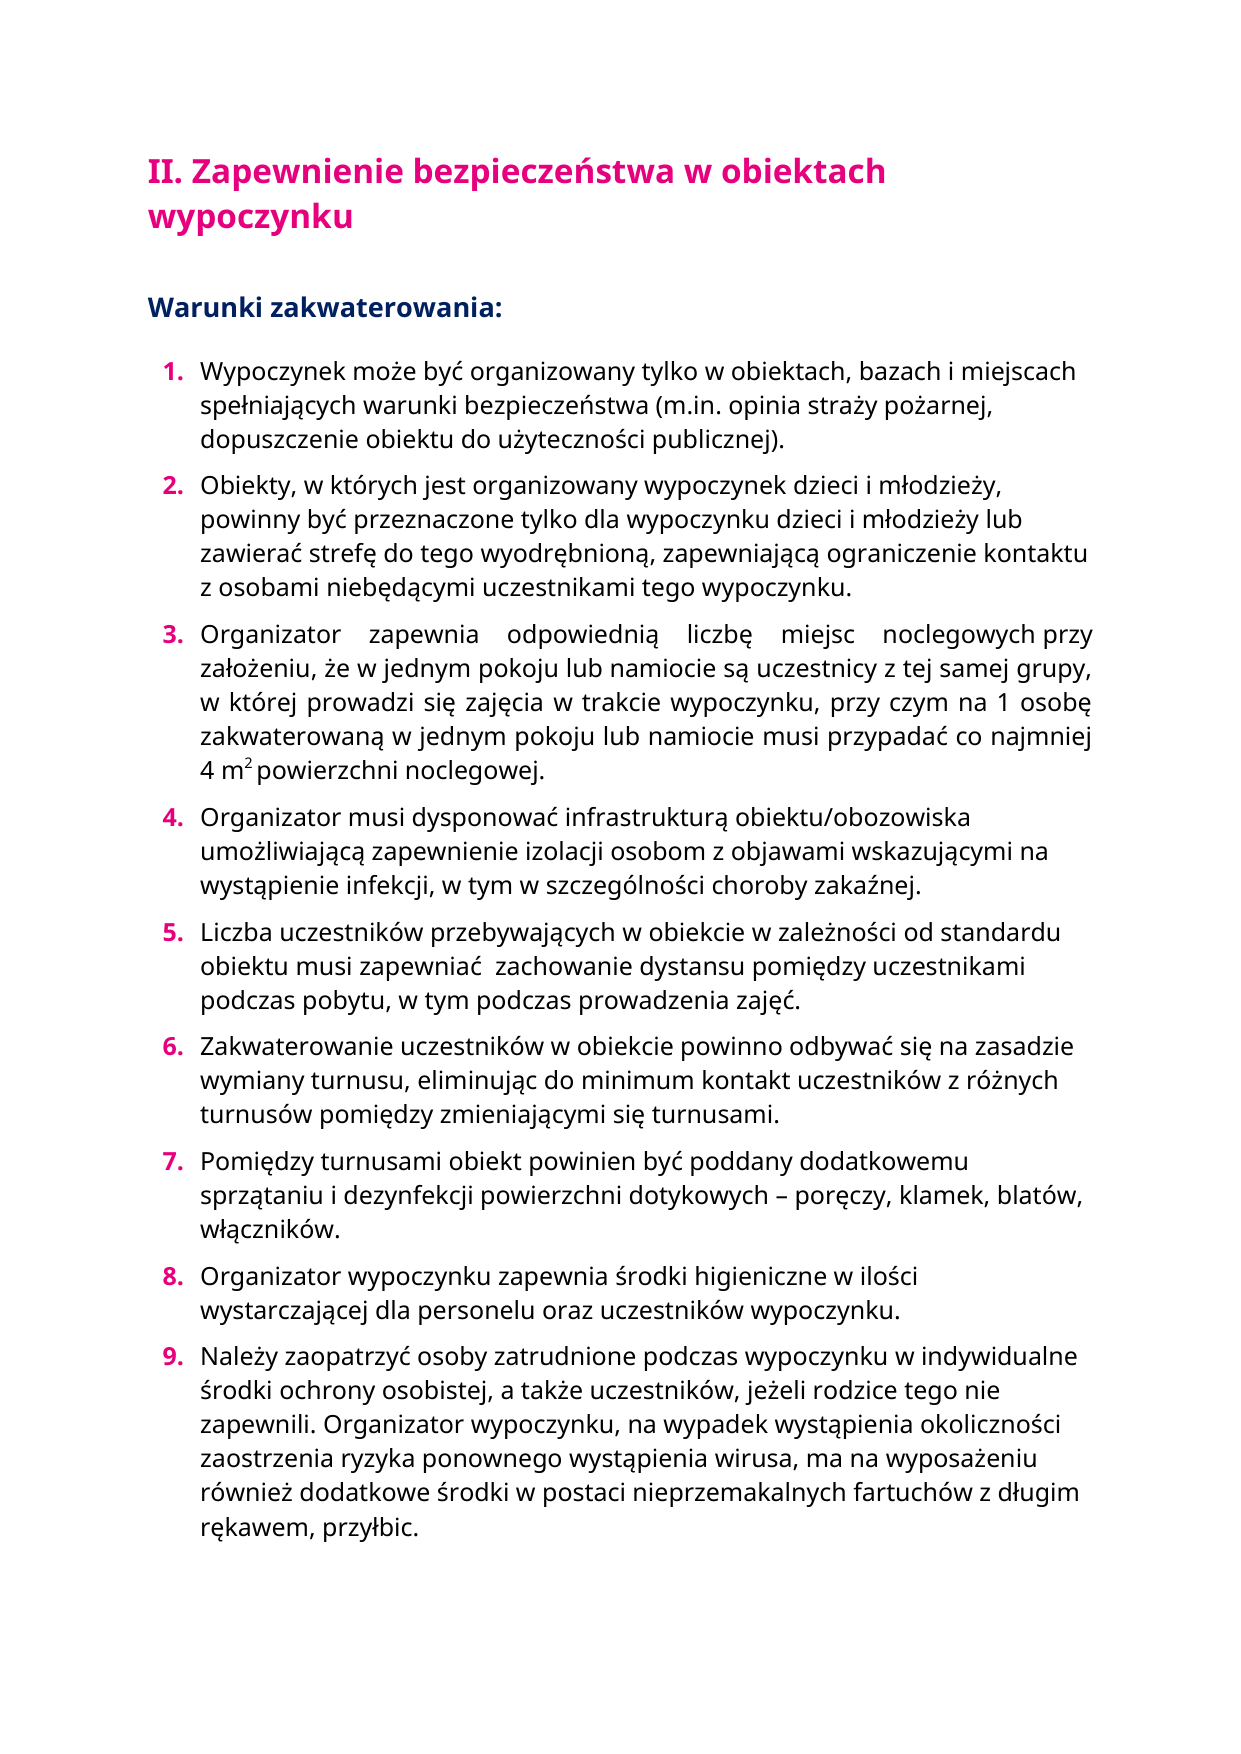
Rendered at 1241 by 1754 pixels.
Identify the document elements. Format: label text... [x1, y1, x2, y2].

list Organizator wypoczynku zapewnia środki higieniczne w ilości wystarczającej dla personelu oraz uczestników wypoczynku. [162, 1258, 1093, 1326]
list Należy zaopatrzyć osoby zatrudnione podczas wypoczynku w indywidualne środki ochrony osobistej, a także uczestników, jeżeli rodzice tego nie zapewnili. Organizator wypoczynku, na wypadek wystąpienia okoliczności zaostrzenia ryzyka ponownego wystąpienia wirusa, ma na wyposażeniu również dodatkowe środki w postaci nieprzemakalnych fartuchów z długim rękawem, przyłbic. [162, 1339, 1093, 1543]
list Obiekty, w których jest organizowany wypoczynek dzieci i młodzieży, powinny być przeznaczone tylko dla wypoczynku dzieci i młodzieży lub zawierać strefę do tego wyodrębnioną, zapewniającą ograniczenie kontaktu z osobami niebędącymi uczestnikami tego wypoczynku. [162, 468, 1093, 604]
subtitle II. Zapewnienie bezpieczeństwa w obiektach wypoczynku [148, 148, 1093, 238]
list Zakwaterowanie uczestników w obiekcie powinno odbywać się na zasadzie wymiany turnusu, eliminując do minimum kontakt uczestników z różnych turnusów pomiędzy zmieniającymi się turnusami. [162, 1029, 1093, 1131]
list Wypoczynek może być organizowany tylko w obiektach, bazach i miejscach spełniających warunki bezpieczeństwa (m.in. opinia straży pożarnej, dopuszczenie obiektu do użyteczności publicznej). [162, 353, 1093, 455]
subtitle Warunki zakwaterowania: [148, 288, 1093, 325]
list Organizator musi dysponować infrastrukturą obiektu/obozowiska umożliwiającą zapewnienie izolacji osobom z objawami wskazującymi na wystąpienie infekcji, w tym w szczególności choroby zakaźnej. [162, 799, 1093, 902]
list Organizator zapewnia odpowiednią liczbę miejsc noclegowych przy założeniu, że w jednym pokoju lub namiocie są uczestnicy z tej samej grupy, w której prowadzi się zajęcia w trakcie wypoczynku, przy czym na 1 osobę zakwaterowaną w jednym pokoju lub namiocie musi przypadać co najmniej 4 m2 powierzchni noclegowej. [162, 617, 1093, 787]
list Pomiędzy turnusami obiekt powinien być poddany dodatkowemu sprzątaniu i dezynfekcji powierzchni dotykowych – poręczy, klamek, blatów, włączników. [162, 1143, 1093, 1246]
list Liczba uczestników przebywających w obiekcie w zależności od standardu obiektu musi zapewniać zachowanie dystansu pomiędzy uczestnikami podczas pobytu, w tym podczas prowadzenia zajęć. [162, 914, 1093, 1016]
